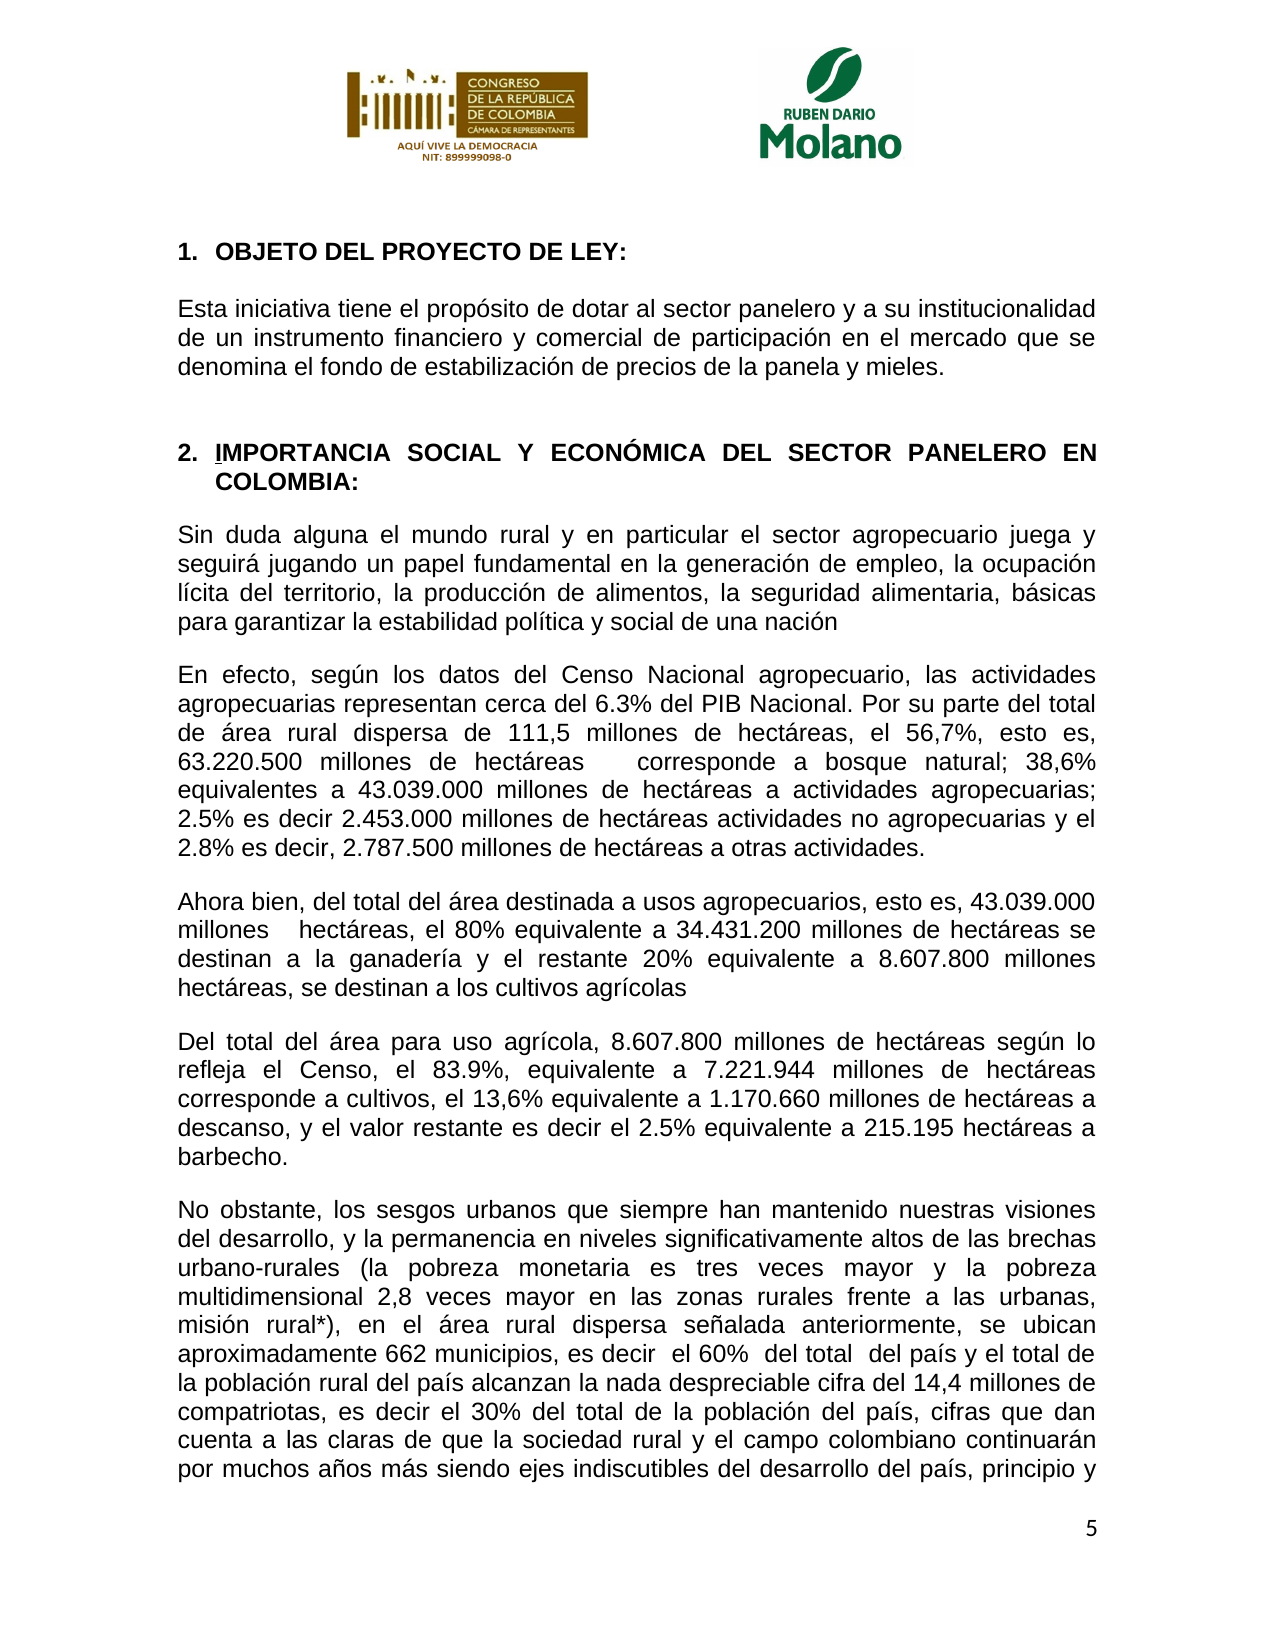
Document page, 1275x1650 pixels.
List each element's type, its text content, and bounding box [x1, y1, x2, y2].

list OBJETO DEL PROYECTO DE LEY: [177, 236, 1098, 265]
text Del total del área para uso agrícola, 8.607.800 millones de hectáreas según lo refleja el Censo, el 83.9%, equivalente a 7.221.944 millones de hectáreas corresponde a cultivos, el 13,6% equivalente a 1.170.660 millones de hectáreas a descanso, y el valor restante es decir el 2.5% equivalente a 215.195 hectáreas a barbecho. [177, 1026, 1098, 1170]
text En efecto, según los datos del Censo Nacional agropecuario, las actividades agropecuarias representan cerca del 6.3% del PIB Nacional. Por su parte del total de área rural dispersa de 111,5 millones de hectáreas, el 56,7%, esto es, 63.220.500 millones de hectáreas corresponde a bosque natural; 38,6% equivalentes a 43.039.000 millones de hectáreas a actividades agropecuarias; 2.5% es decir 2.453.000 millones de hectáreas actividades no agropecuarias y el 2.8% es decir, 2.787.500 millones de hectáreas a otras actividades. [177, 660, 1098, 861]
text Esta iniciativa tiene el propósito de dotar al sector panelero y a su institucionalidad de un instrumento financiero y comercial de participación en el mercado que se denomina el fondo de estabilización de precios de la panela y mieles. [177, 294, 1098, 380]
list IMPORTANCIA SOCIAL Y ECONÓMICA DEL SECTOR PANELERO EN COLOMBIA: [177, 438, 1098, 495]
picture [346, 68, 589, 164]
text Sin duda alguna el mundo rural y en particular el sector agropecuario juega y seguirá jugando un papel fundamental en la generación de empleo, la ocupación lícita del territorio, la producción de alimentos, la seguridad alimentaria, básicas para garantizar la estabilidad política y social de una nación [177, 520, 1098, 635]
picture [757, 47, 914, 167]
text Ahora bien, del total del área destinada a usos agropecuarios, esto es, 43.039.000 millones hectáreas, el 80% equivalente a 34.431.200 millones de hectáreas se destinan a la ganadería y el restante 20% equivalente a 8.607.800 millones hectáreas, se destinan a los cultivos agrícolas [177, 886, 1098, 1001]
